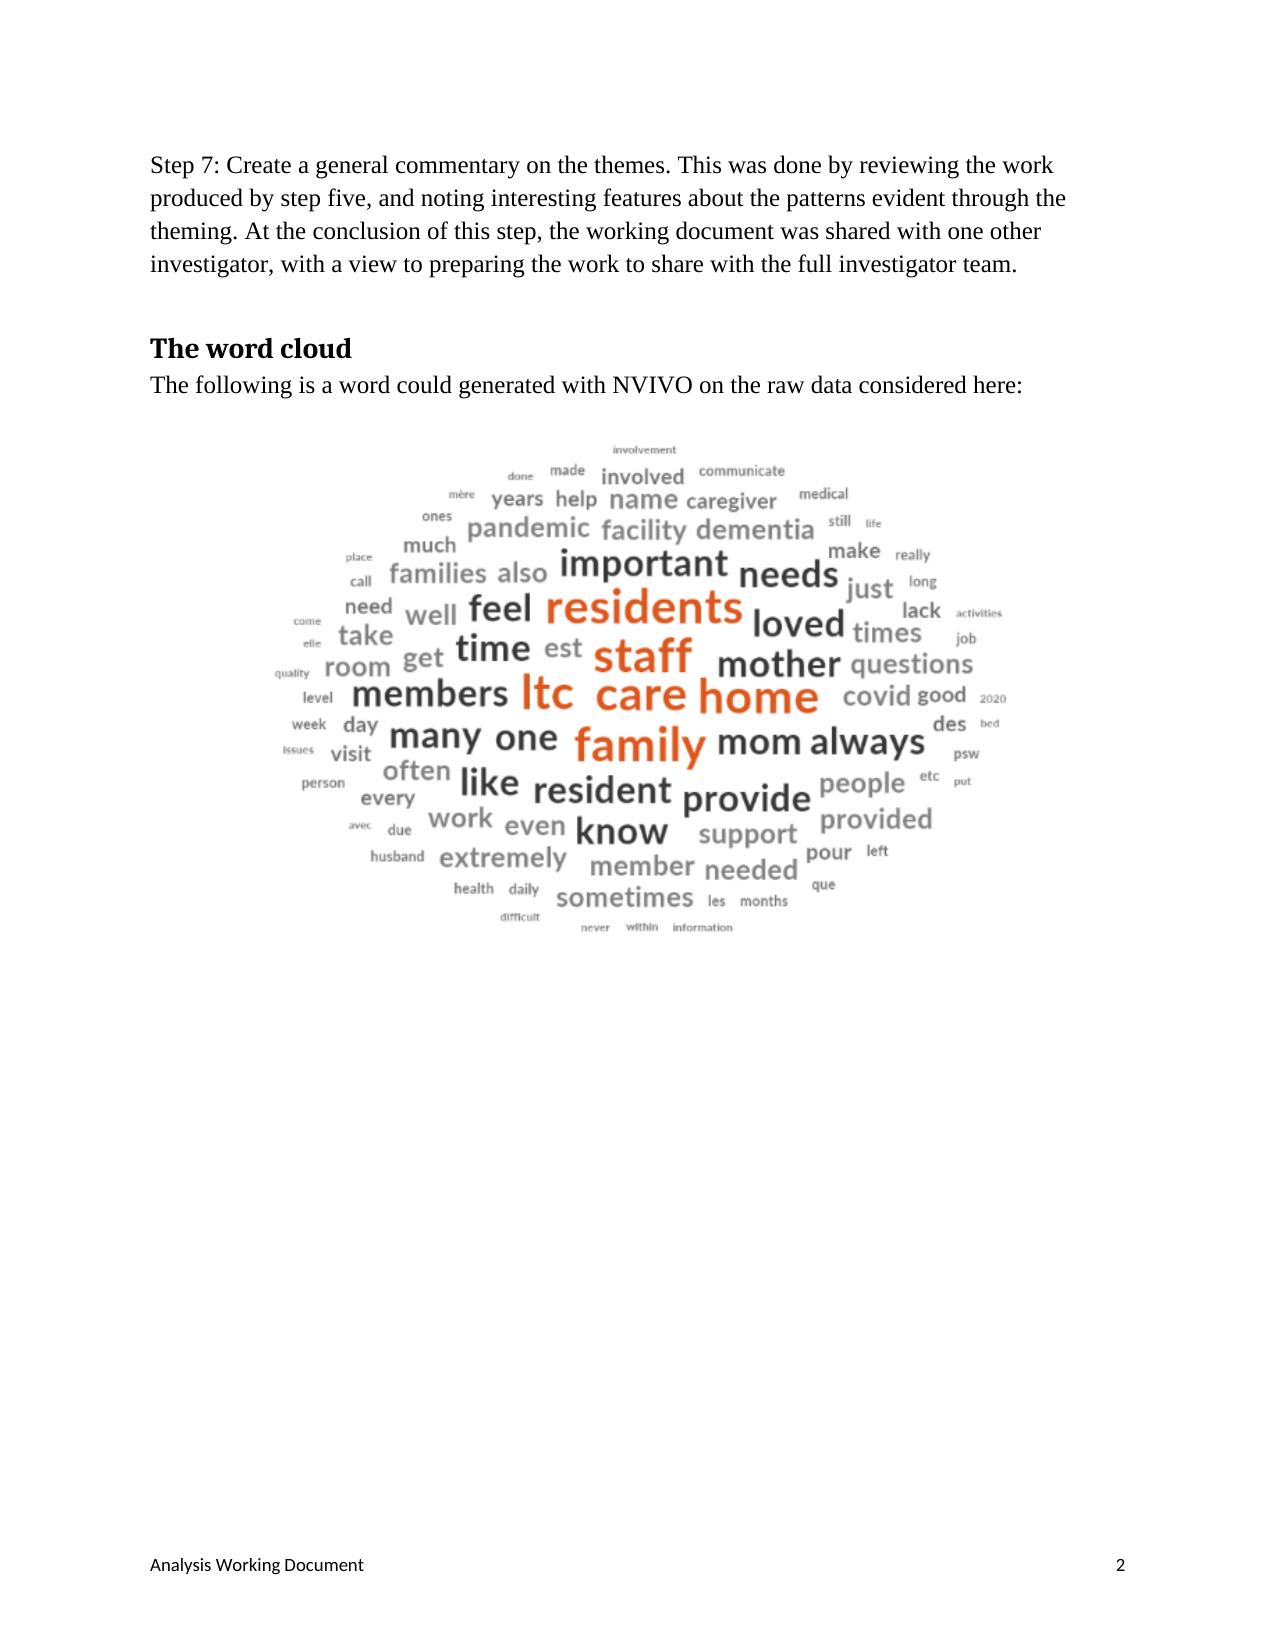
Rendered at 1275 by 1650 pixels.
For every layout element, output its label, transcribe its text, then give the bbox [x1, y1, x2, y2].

text The following is a word could generated with NVIVO on the raw data considered here: [150, 371, 1125, 399]
subtitle The word cloud [150, 332, 1125, 366]
picture [247, 424, 1028, 961]
text Step 7: Create a general commentary on the themes. This was done by reviewing the work produced by step five, and noting interesting features about the patterns evident through the theming. At the conclusion of this step, the working document was shared with one other investigator, with a view to preparing the work to share with the full investigator team. [150, 150, 1125, 278]
